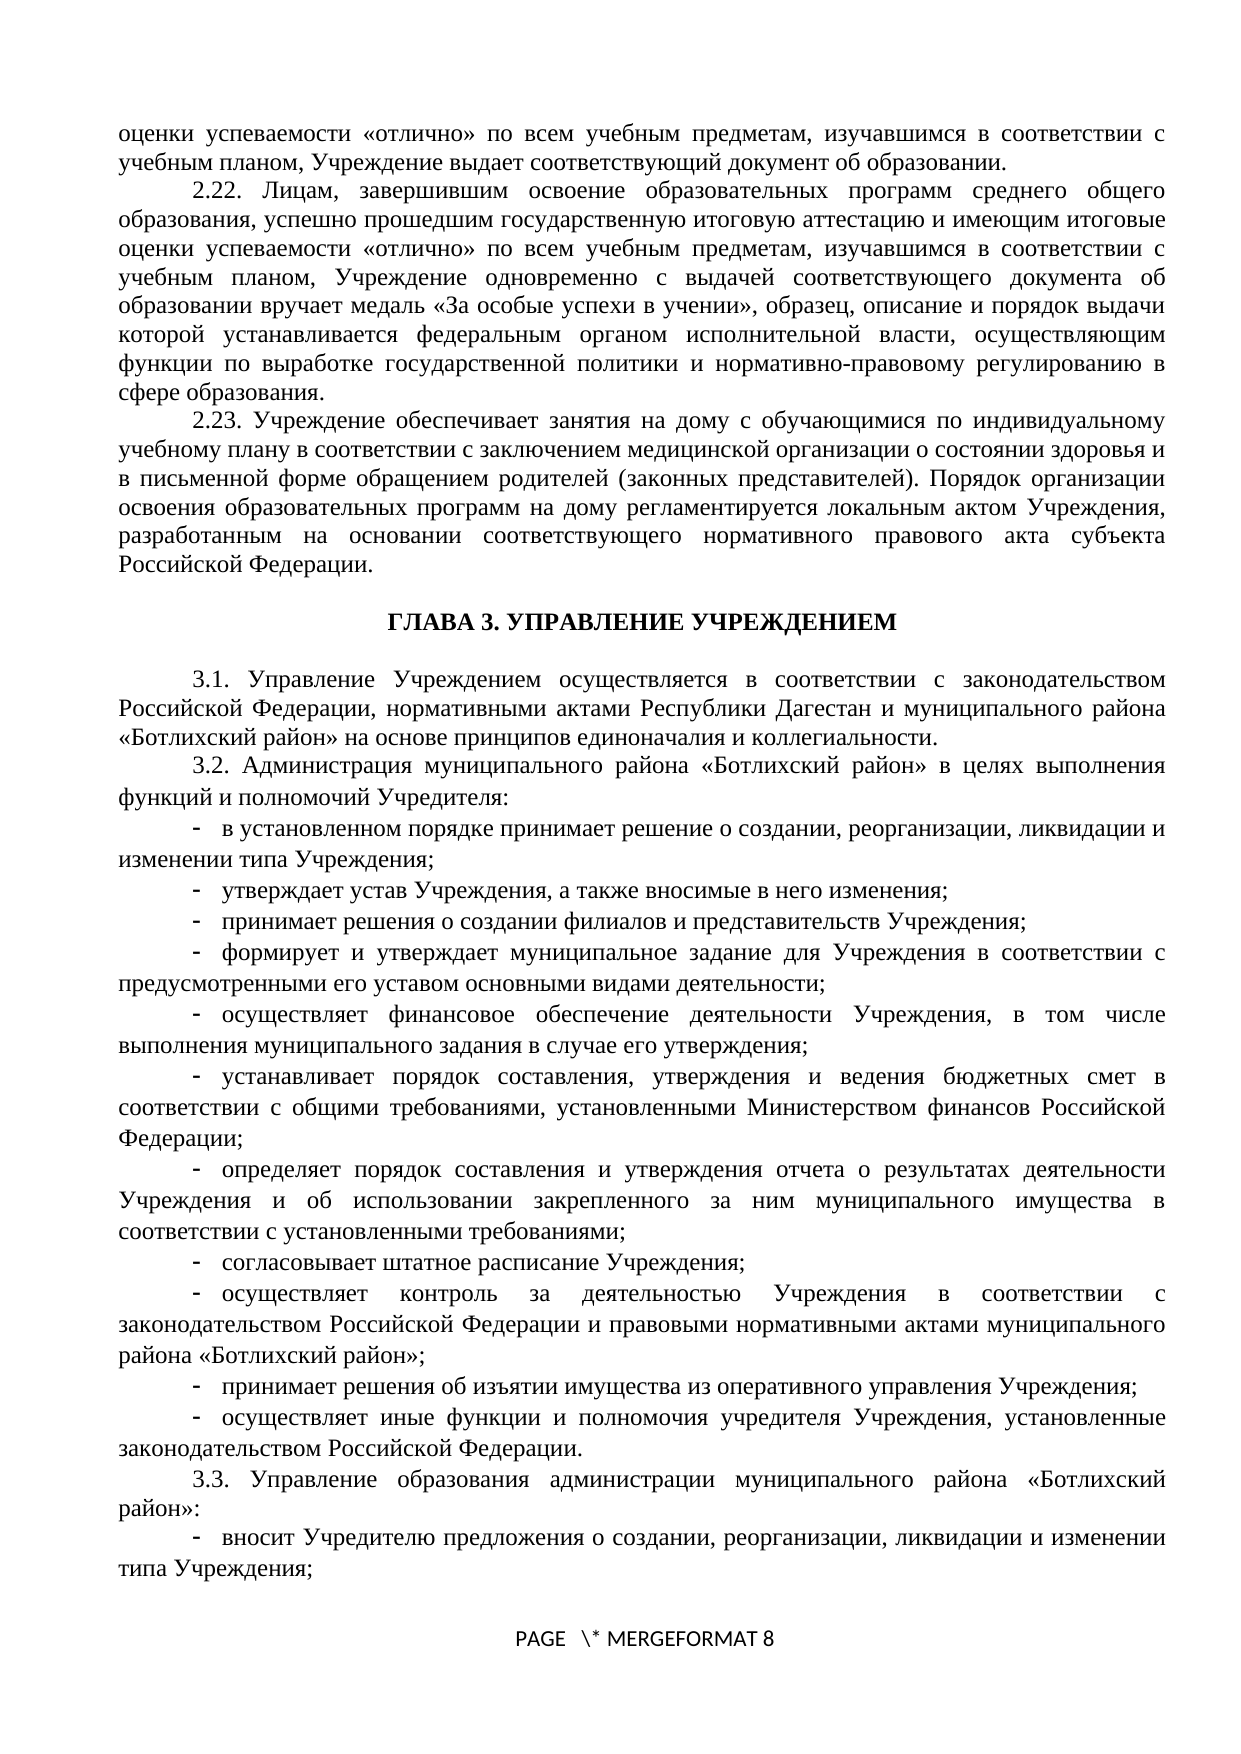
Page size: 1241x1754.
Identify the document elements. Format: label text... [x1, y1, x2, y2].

list осуществляет контроль за деятельностью Учреждения в соответствии с законодательством Российской Федерации и правовыми нормативными актами муниципального района «Ботлихский район»; [118, 1278, 1167, 1369]
text 2.22. Лицам, завершившим освоение образовательных программ среднего общего образования, успешно прошедшим государственную итоговую аттестацию и имеющим итоговые оценки успеваемости «отлично» по всем учебным предметам, изучавшимся в соответствии с учебным планом, Учреждение одновременно с выдачей соответствующего документа об образовании вручает медаль «За особые успехи в учении», образец, описание и порядок выдачи которой устанавливается федеральным органом исполнительной власти, осуществляющим функции по выработке государственной политики и нормативно-правовому регулированию в сфере образования. [118, 176, 1167, 406]
text 3.2. Администрация муниципального района «Ботлихский район» в целях выполнения функций и полномочий Учредителя: [118, 751, 1167, 810]
text 2.23. Учреждение обеспечивает занятия на дому с обучающимися по индивидуальному учебному плану в соответствии с заключением медицинской организации о состоянии здоровья и в письменной форме обращением родителей (законных представителей). Порядок организации освоения образовательных программ на дому регламентируется локальным актом Учреждения, разработанным на основании соответствующего нормативного правового акта субъекта Российской Федерации. [118, 406, 1167, 578]
text 3.3. Управление образования администрации муниципального района «Ботлихский район»: [118, 1464, 1167, 1522]
list согласовывает штатное расписание Учреждения; [118, 1247, 1167, 1276]
list в установленном порядке принимает решение о создании, реорганизации, ликвидации и изменении типа Учреждения; [118, 813, 1167, 872]
list утверждает устав Учреждения, а также вносимые в него изменения; [118, 875, 1167, 903]
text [118, 118, 1167, 176]
list принимает решения об изъятии имущества из оперативного управления Учреждения; [118, 1371, 1167, 1400]
text 3.1. Управление Учреждением осуществляется в соответствии с законодательством Российской Федерации, нормативными актами Республики Дагестан и муниципального района «Ботлихский район» на основе принципов единоначалия и коллегиальности. [118, 664, 1167, 751]
list осуществляет финансовое обеспечение деятельности Учреждения, в том числе выполнения муниципального задания в случае его утверждения; [118, 999, 1167, 1059]
list вносит Учредителю предложения о создании, реорганизации, ликвидации и изменении типа Учреждения; [118, 1522, 1167, 1582]
list определяет порядок составления и утверждения отчета о результатах деятельности Учреждения и об использовании закрепленного за ним муниципального имущества в соответствии с установленными требованиями; [118, 1154, 1167, 1245]
list принимает решения о создании филиалов и представительств Учреждения; [118, 906, 1167, 934]
list осуществляет иные функции и полномочия учредителя Учреждения, установленные законодательством Российской Федерации. [118, 1402, 1167, 1462]
text ГЛАВА 3. УПРАВЛЕНИЕ УЧРЕЖДЕНИЕМ [118, 607, 1167, 636]
list устанавливает порядок составления, утверждения и ведения бюджетных смет в соответствии с общими требованиями, установленными Министерством финансов Российской Федерации; [118, 1061, 1167, 1152]
list формирует и утверждает муниципальное задание для Учреждения в соответствии с предусмотренными его уставом основными видами деятельности; [118, 937, 1167, 997]
